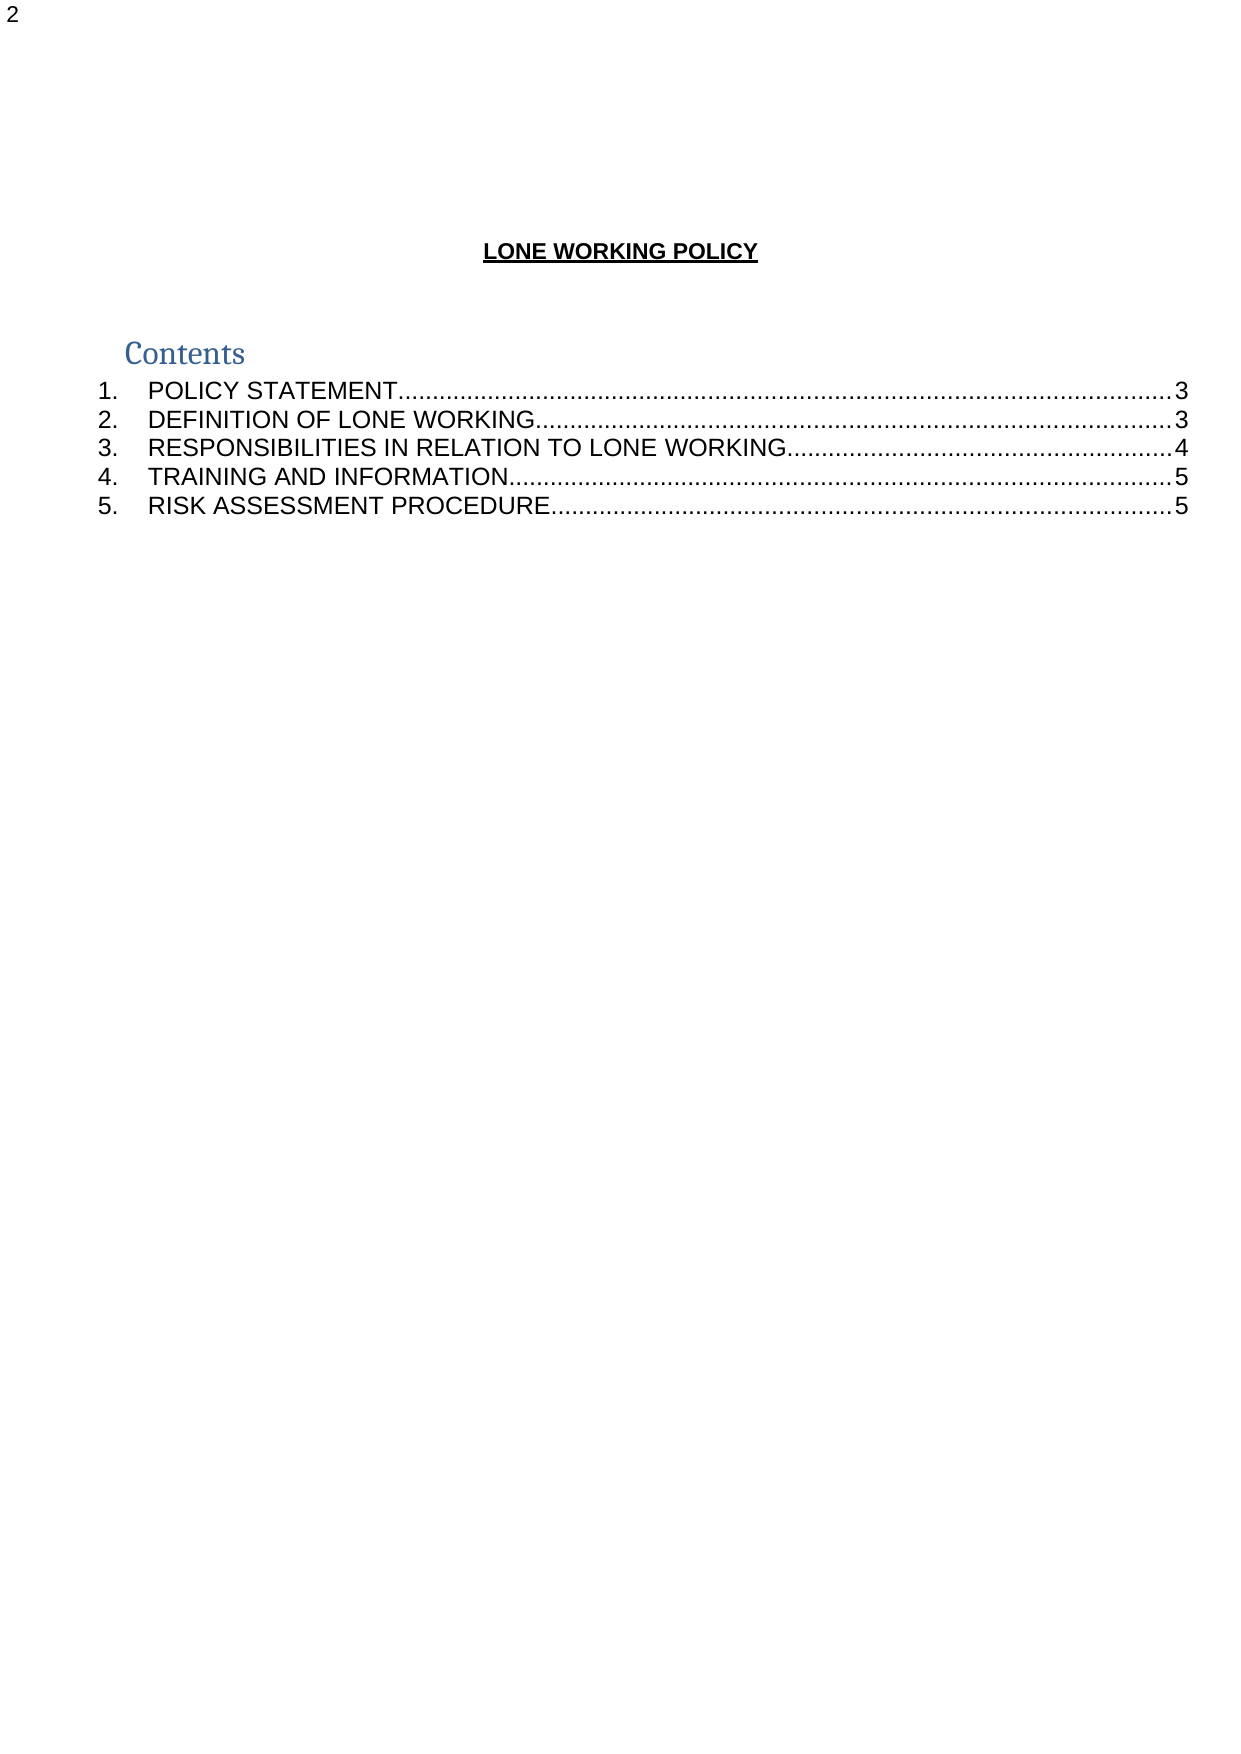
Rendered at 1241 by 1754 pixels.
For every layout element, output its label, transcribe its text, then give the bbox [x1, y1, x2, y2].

text LONE WORKING POLICY [309, 238, 932, 264]
